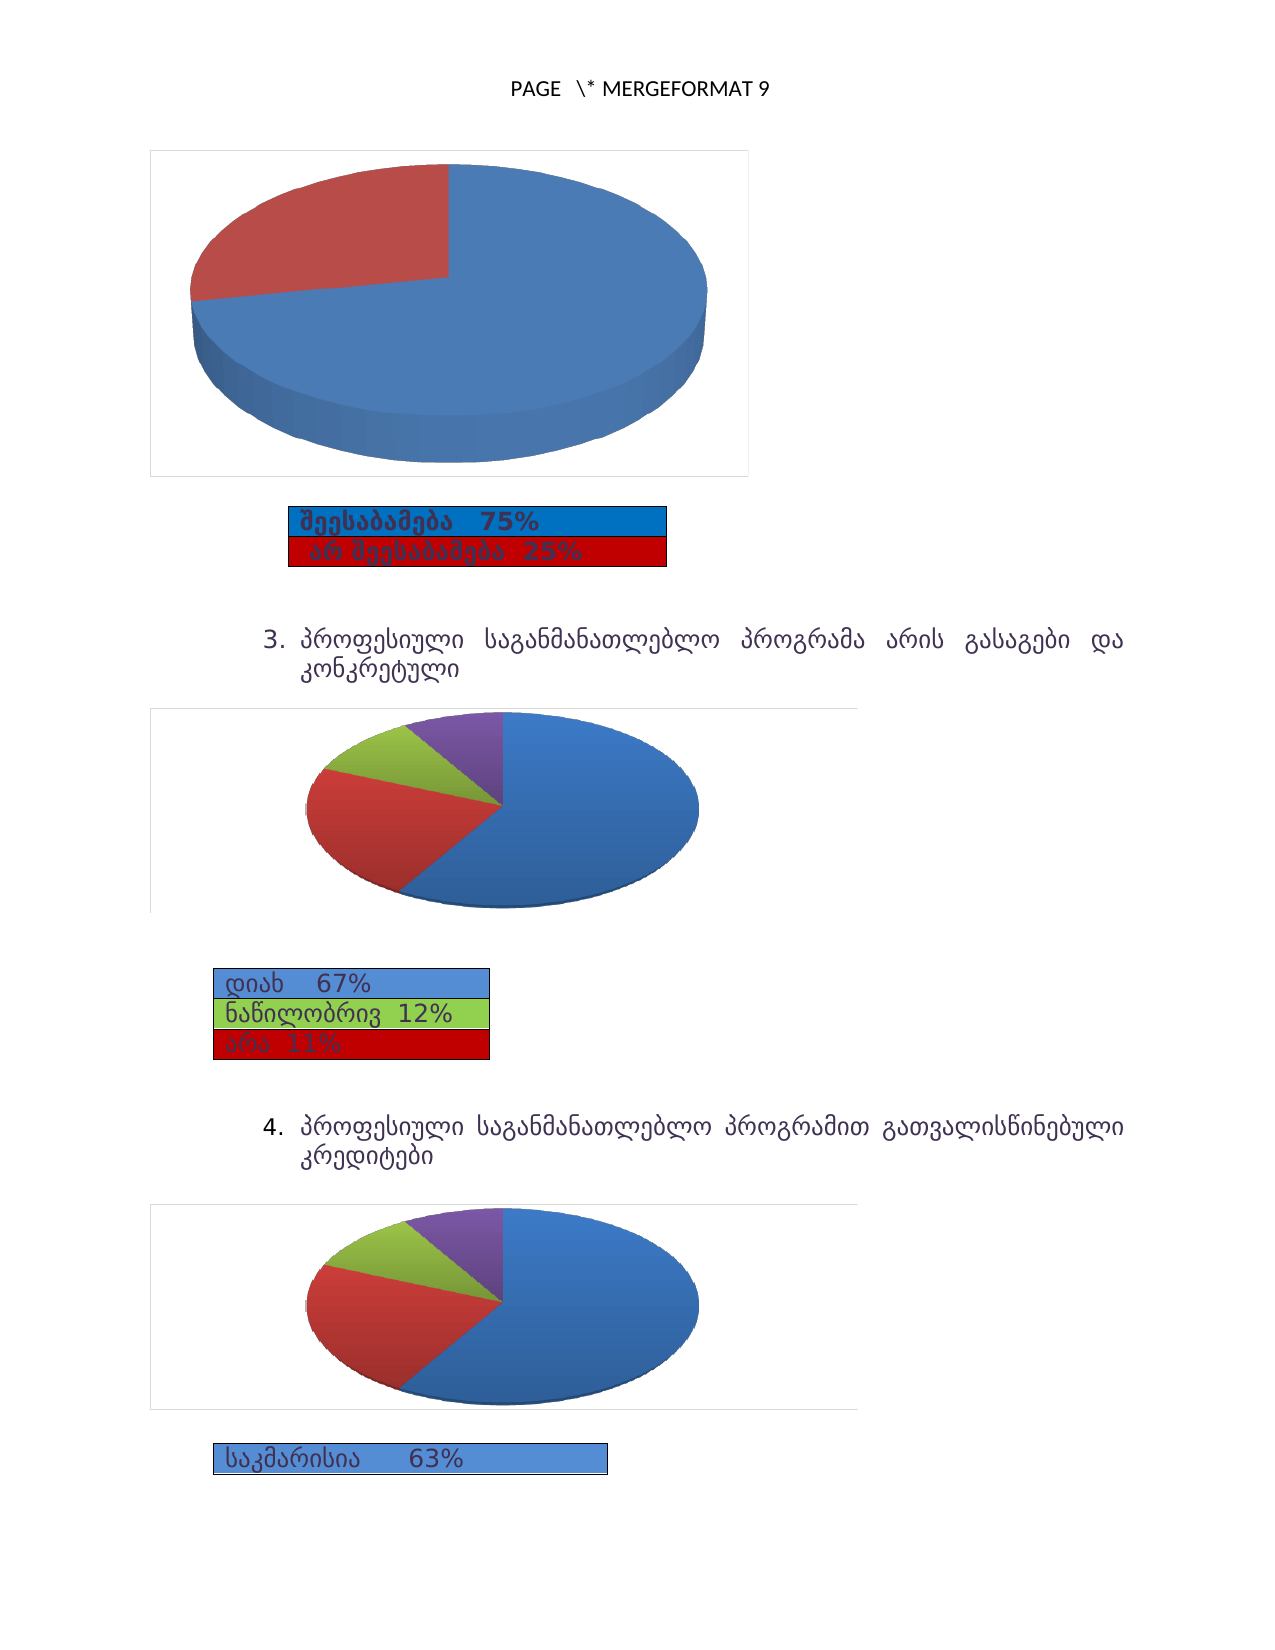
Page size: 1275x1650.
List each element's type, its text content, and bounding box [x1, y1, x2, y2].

list პროფესიული საგანმანათლებლო პროგრამა არის გასაგები და კონკრეტული [262, 626, 1125, 684]
table_cell არ შეესაბამება 25% [289, 537, 666, 566]
table_header საკმარისია 63% [214, 1444, 607, 1473]
table_header შეესაბამება 75% [289, 507, 666, 536]
table_cell არა 11% [214, 1030, 489, 1059]
table_cell ნაწილობრივ 12% [214, 999, 489, 1028]
list პროფესიული საგანმანათლებლო პროგრამით გათვალისწინებული კრედიტები [262, 1112, 1125, 1171]
table_header დიახ 67% [214, 969, 489, 998]
